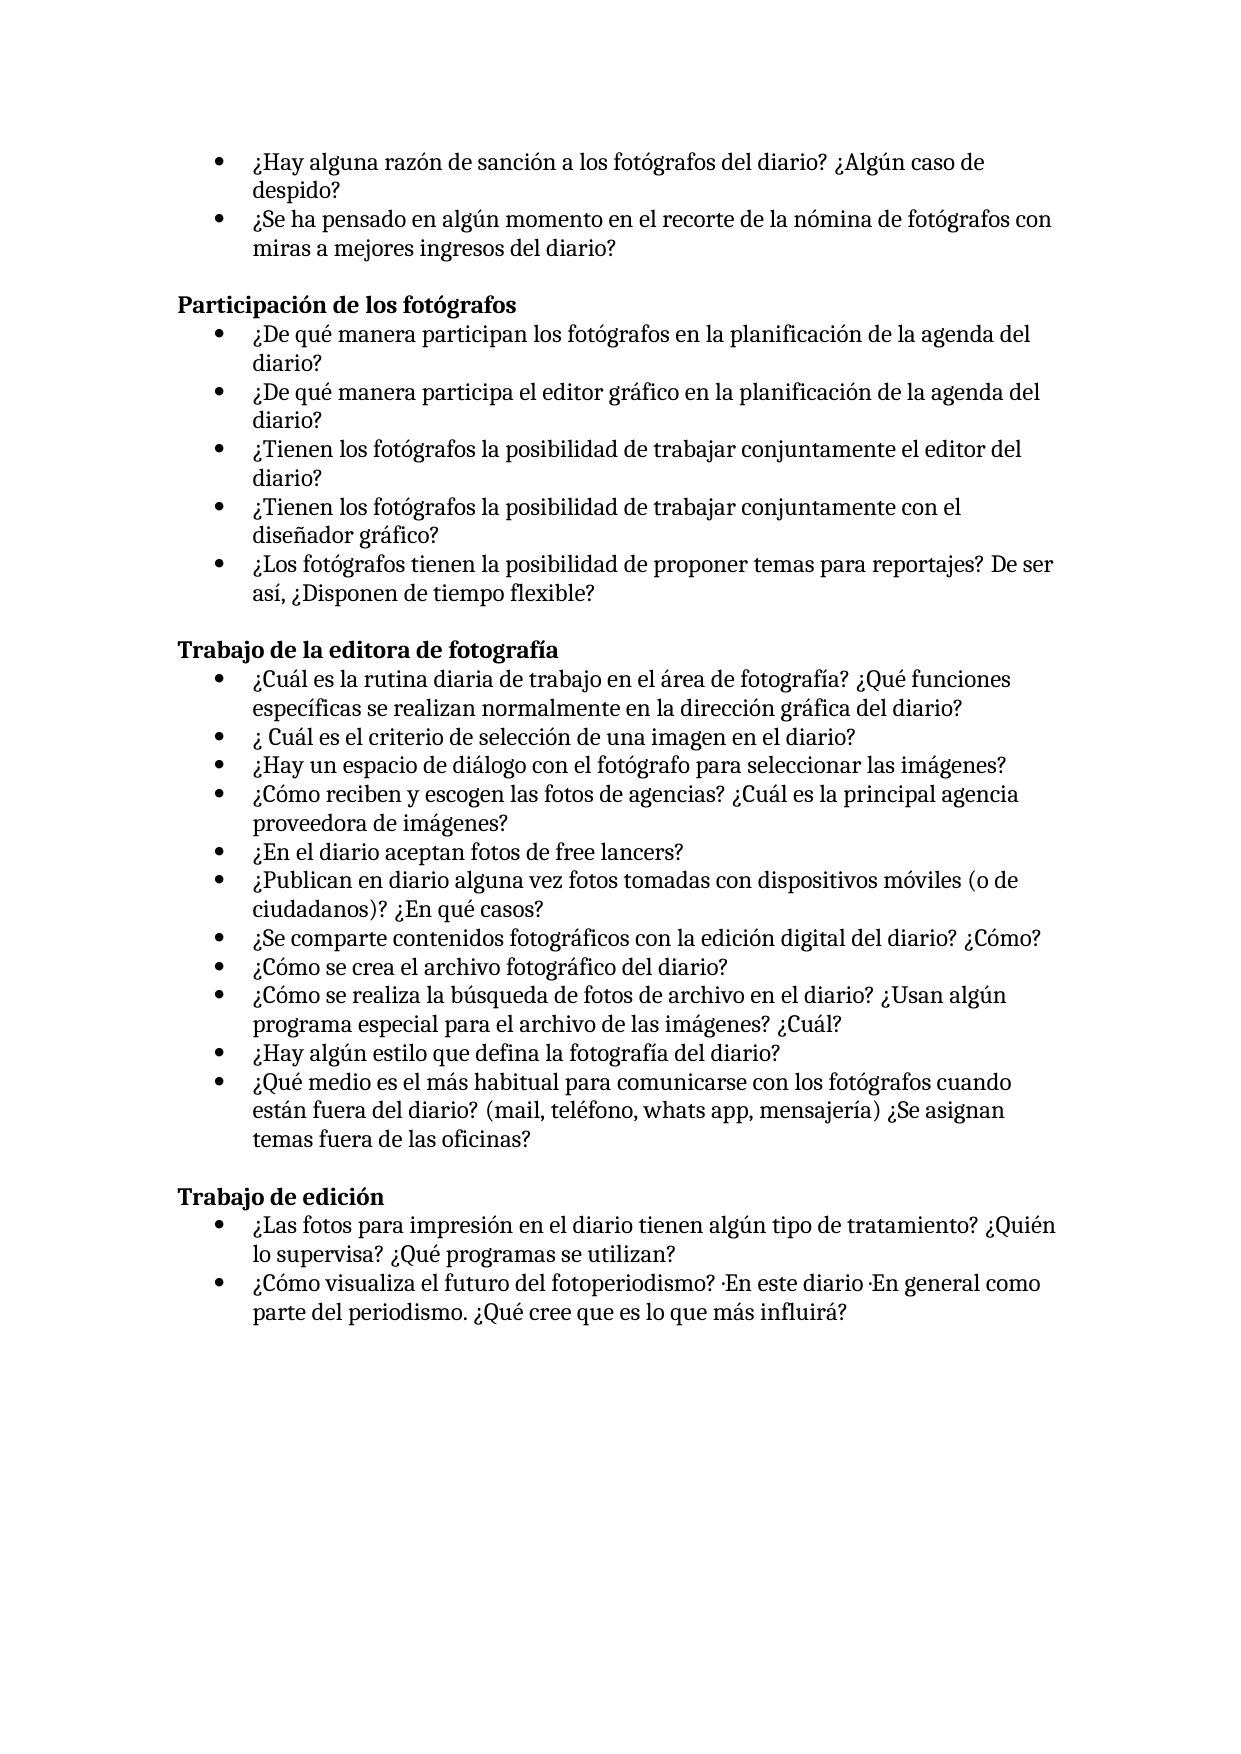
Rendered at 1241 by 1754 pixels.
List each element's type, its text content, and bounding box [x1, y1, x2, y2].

text Participación de los fotógrafos [177, 291, 1063, 320]
list ¿Hay algún estilo que defina la fotografía del diario? [215, 1039, 1063, 1068]
list ¿ Cuál es el criterio de selección de una imagen en el diario? [215, 723, 1063, 751]
text Trabajo de edición [177, 1183, 1063, 1211]
list ¿Los fotógrafos tienen la posibilidad de proponer temas para reportajes? De ser así, ¿Disponen de tiempo flexible? [215, 550, 1063, 608]
list ¿Hay alguna razón de sanción a los fotógrafos del diario? ¿Algún caso de despido? [215, 148, 1063, 205]
list ¿De qué manera participa el editor gráfico en la planificación de la agenda del diario? [215, 378, 1063, 435]
list ¿Cómo se realiza la búsqueda de fotos de archivo en el diario? ¿Usan algún programa especial para el archivo de las imágenes? ¿Cuál? [215, 981, 1063, 1039]
list ¿Qué medio es el más habitual para comunicarse con los fotógrafos cuando están fuera del diario? (mail, teléfono, whats app, mensajería) ¿Se asignan temas fuera de las oficinas? [215, 1068, 1063, 1154]
list ¿Tienen los fotógrafos la posibilidad de trabajar conjuntamente con el diseñador gráfico? [215, 493, 1063, 550]
list ¿En el diario aceptan fotos de free lancers? [215, 838, 1063, 866]
list ¿Tienen los fotógrafos la posibilidad de trabajar conjuntamente el editor del diario? [215, 435, 1063, 493]
list ¿Cuál es la rutina diaria de trabajo en el área de fotografía? ¿Qué funciones específicas se realizan normalmente en la dirección gráfica del diario? [215, 665, 1063, 723]
list ¿Se comparte contenidos fotográficos con la edición digital del diario? ¿Cómo? [215, 924, 1063, 953]
list ¿Publican en diario alguna vez fotos tomadas con dispositivos móviles (o de ciudadanos)? ¿En qué casos? [215, 866, 1063, 924]
list ¿Cómo reciben y escogen las fotos de agencias? ¿Cuál es la principal agencia proveedora de imágenes? [215, 780, 1063, 838]
list ¿Hay un espacio de diálogo con el fotógrafo para seleccionar las imágenes? [215, 751, 1063, 780]
text Trabajo de la editora de fotografía [177, 636, 1063, 665]
list ¿Cómo se crea el archivo fotográfico del diario? [215, 953, 1063, 981]
list ¿Se ha pensado en algún momento en el recorte de la nómina de fotógrafos con miras a mejores ingresos del diario? [215, 205, 1063, 263]
list ¿Cómo visualiza el futuro del fotoperiodismo? ·En este diario ·En general como parte del periodismo. ¿Qué cree que es lo que más influirá? [215, 1269, 1063, 1326]
list ¿De qué manera participan los fotógrafos en la planificación de la agenda del diario? [215, 320, 1063, 378]
list ¿Las fotos para impresión en el diario tienen algún tipo de tratamiento? ¿Quién lo supervisa? ¿Qué programas se utilizan? [215, 1211, 1063, 1269]
